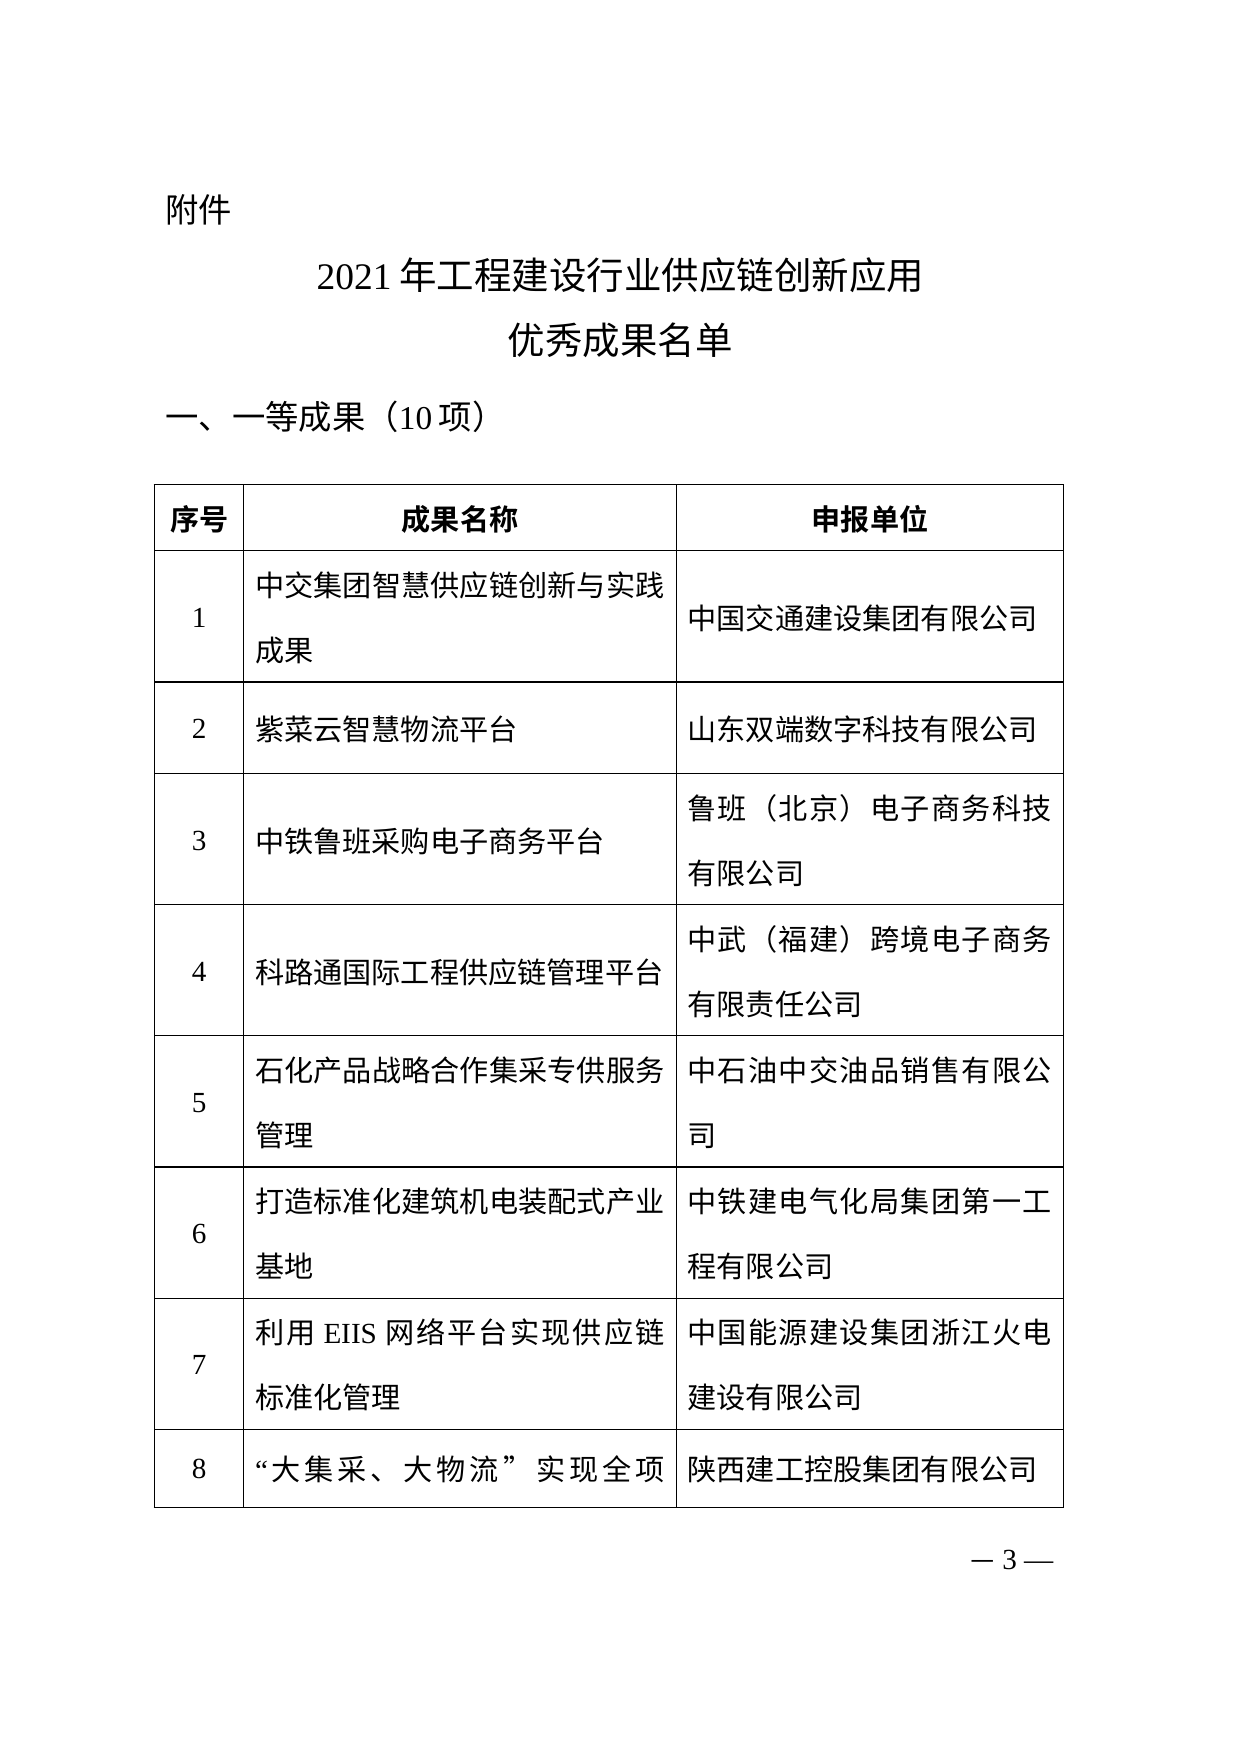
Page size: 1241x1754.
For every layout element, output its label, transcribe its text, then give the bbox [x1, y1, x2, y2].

table_header 申报单位 [677, 485, 1063, 550]
text 附件 [165, 175, 1075, 240]
table_cell 山东双端数字科技有限公司 [677, 683, 1063, 773]
text 2021年工程建设行业供应链创新应用 [165, 240, 1075, 305]
table_cell 8 [155, 1430, 243, 1507]
table_cell 7 [155, 1299, 243, 1428]
table_cell 1 [155, 551, 243, 681]
table_cell 中铁建电气化局集团第一工程有限公司 [677, 1168, 1063, 1297]
table_cell 中交集团智慧供应链创新与实践成果 [244, 551, 676, 681]
table_header 成果名称 [244, 485, 676, 550]
table_cell 3 [155, 774, 243, 904]
table_cell 鲁班（北京）电子商务科技有限公司 [677, 774, 1063, 904]
table_cell 中武（福建）跨境电子商务有限责任公司 [677, 905, 1063, 1035]
table_cell 中铁鲁班采购电子商务平台 [244, 774, 676, 904]
table_cell 中国交通建设集团有限公司 [677, 551, 1063, 681]
text 优秀成果名单 [165, 305, 1075, 370]
table_cell 陕西建工控股集团有限公司 [677, 1430, 1063, 1507]
table_cell 利用EIIS网络平台实现供应链标准化管理 [244, 1299, 676, 1428]
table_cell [244, 1430, 676, 1507]
table_cell 中石油中交油品销售有限公司 [677, 1036, 1063, 1166]
table_cell 5 [155, 1036, 243, 1166]
table_cell 科路通国际工程供应链管理平台 [244, 905, 676, 1035]
table_cell 4 [155, 905, 243, 1035]
table_cell 打造标准化建筑机电装配式产业基地 [244, 1168, 676, 1297]
table_cell 6 [155, 1168, 243, 1297]
table_cell 紫菜云智慧物流平台 [244, 683, 676, 773]
table_cell 2 [155, 683, 243, 773]
table_cell 中国能源建设集团浙江火电建设有限公司 [677, 1299, 1063, 1428]
text 一、一等成果（10项） [165, 383, 1075, 448]
table_cell 石化产品战略合作集采专供服务管理 [244, 1036, 676, 1166]
table_header 序号 [155, 485, 243, 550]
